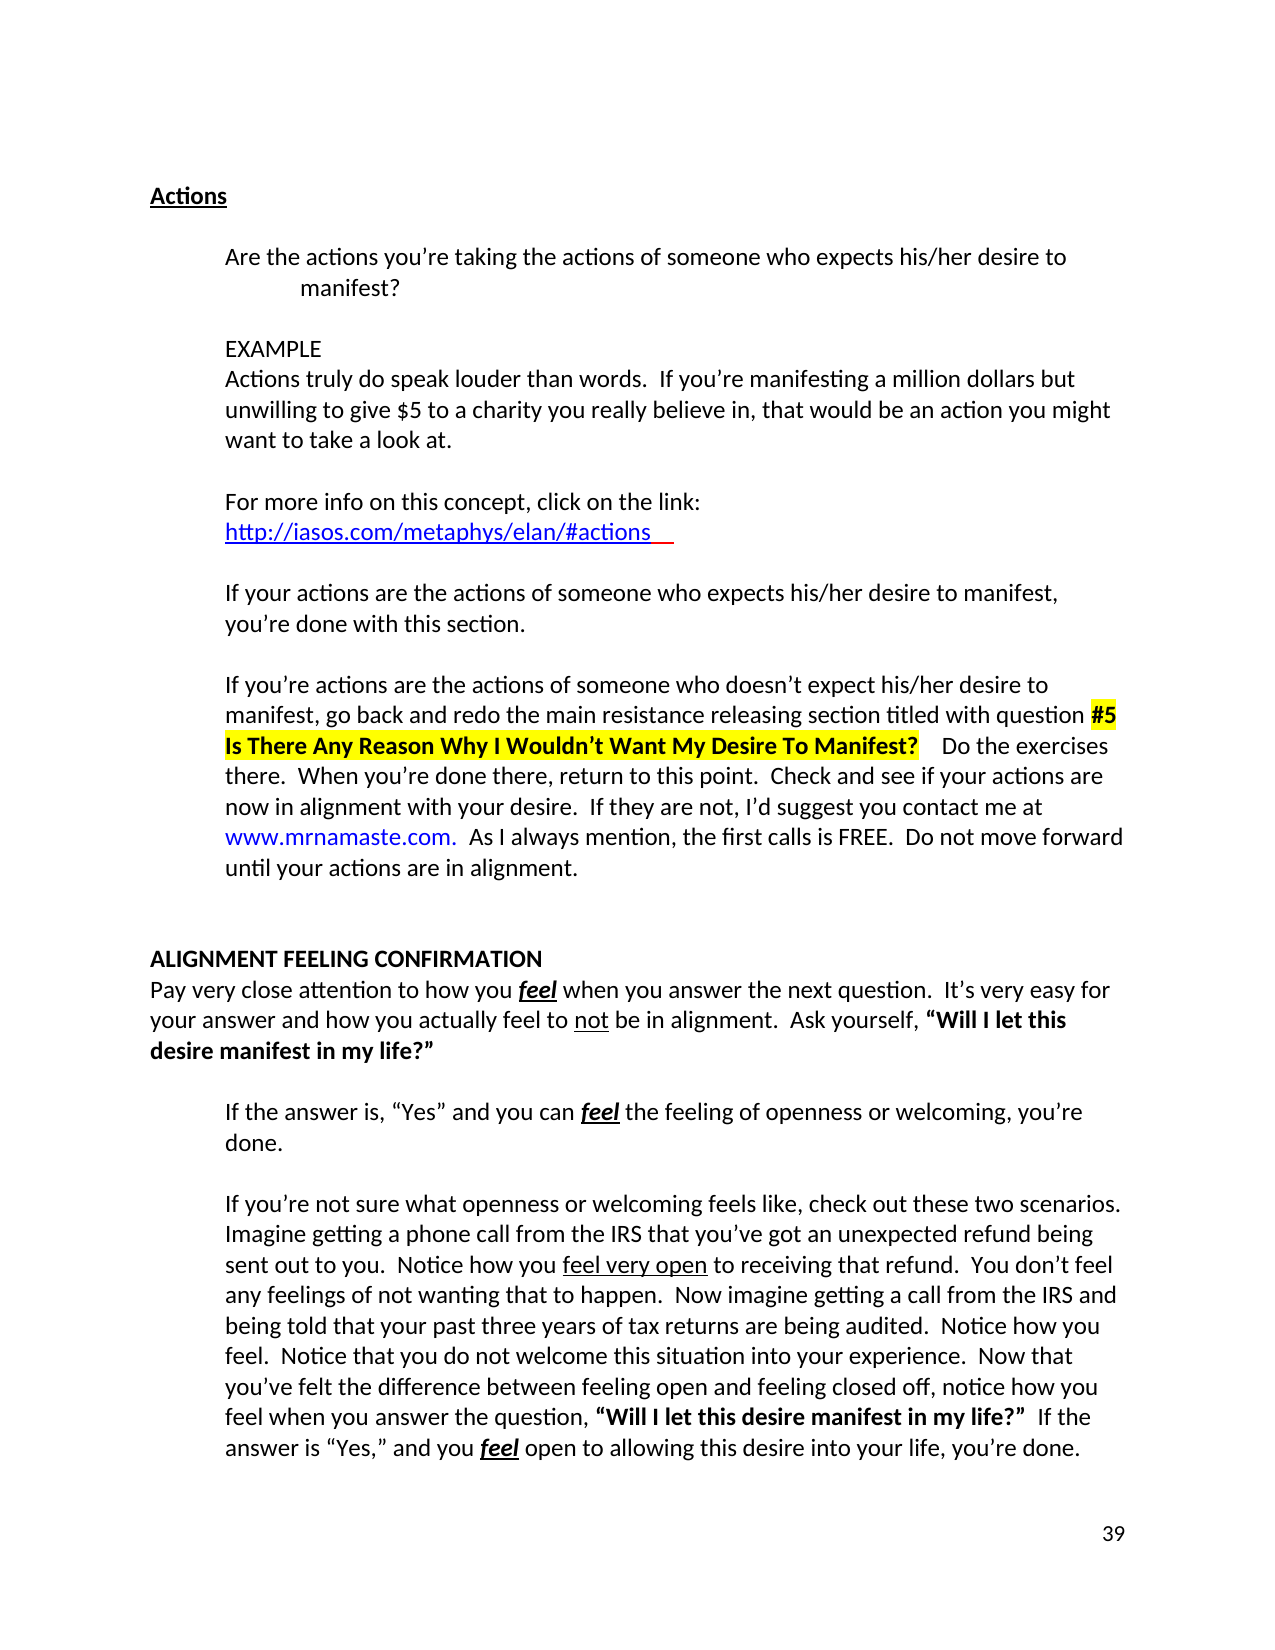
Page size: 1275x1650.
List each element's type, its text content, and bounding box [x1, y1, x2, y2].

text For more info on this concept, click on the link: http://iasos.com/metaphys/elan/#actions [150, 486, 1125, 547]
text Actions truly do speak louder than words. If you’re manifesting a million dollars but unwilling to give $5 to a charity you really believe in, that would be an action you might want to take a look at. [150, 364, 1125, 455]
text Pay very close attention to how you feel when you answer the next question. It’s very easy for your answer and how you actually feel to not be in alignment. Ask yourself, “Will I let this desire manifest in my life?” [150, 974, 1125, 1066]
text EXAMPLE [150, 333, 1125, 364]
text If you’re actions are the actions of someone who doesn’t expect his/her desire to manifest, go back and redo the main resistance releasing section titled with question #5 Is There Any Reason Why I Wouldn’t Want My Desire To Manifest? Do the exercises there. When you’re done there, return to this point. Check and see if your actions are now in alignment with your desire. If they are not, I’d suggest you contact me at www.mrnamaste.com. As I always mention, the first calls is FREE. Do not move forward until your actions are in alignment. [150, 669, 1125, 882]
text If your actions are the actions of someone who expects his/her desire to manifest, you’re done with this section. [150, 577, 1125, 638]
text ALIGNMENT FEELING CONFIRMATION [150, 943, 1125, 974]
text If you’re not sure what openness or welcoming feels like, check out these two scenarios. Imagine getting a phone call from the IRS that you’ve got an unexpected refund being sent out to you. Notice how you feel very open to receiving that refund. You don’t feel any feelings of not wanting that to happen. Now imagine getting a call from the IRS and being told that your past three years of tax returns are being audited. Notice how you feel. Notice that you do not welcome this situation into your experience. Now that you’ve felt the difference between feeling open and feeling closed off, notice how you feel when you answer the question, “Will I let this desire manifest in my life?” If the answer is “Yes,” and you feel open to allowing this desire into your life, you’re done. [150, 1188, 1125, 1493]
text Are the actions you’re taking the actions of someone who expects his/her desire to manifest? [150, 242, 1125, 303]
text If the answer is, “Yes” and you can feel the feeling of openness or welcoming, you’re done. [150, 1096, 1125, 1157]
text Actions [150, 181, 1125, 211]
